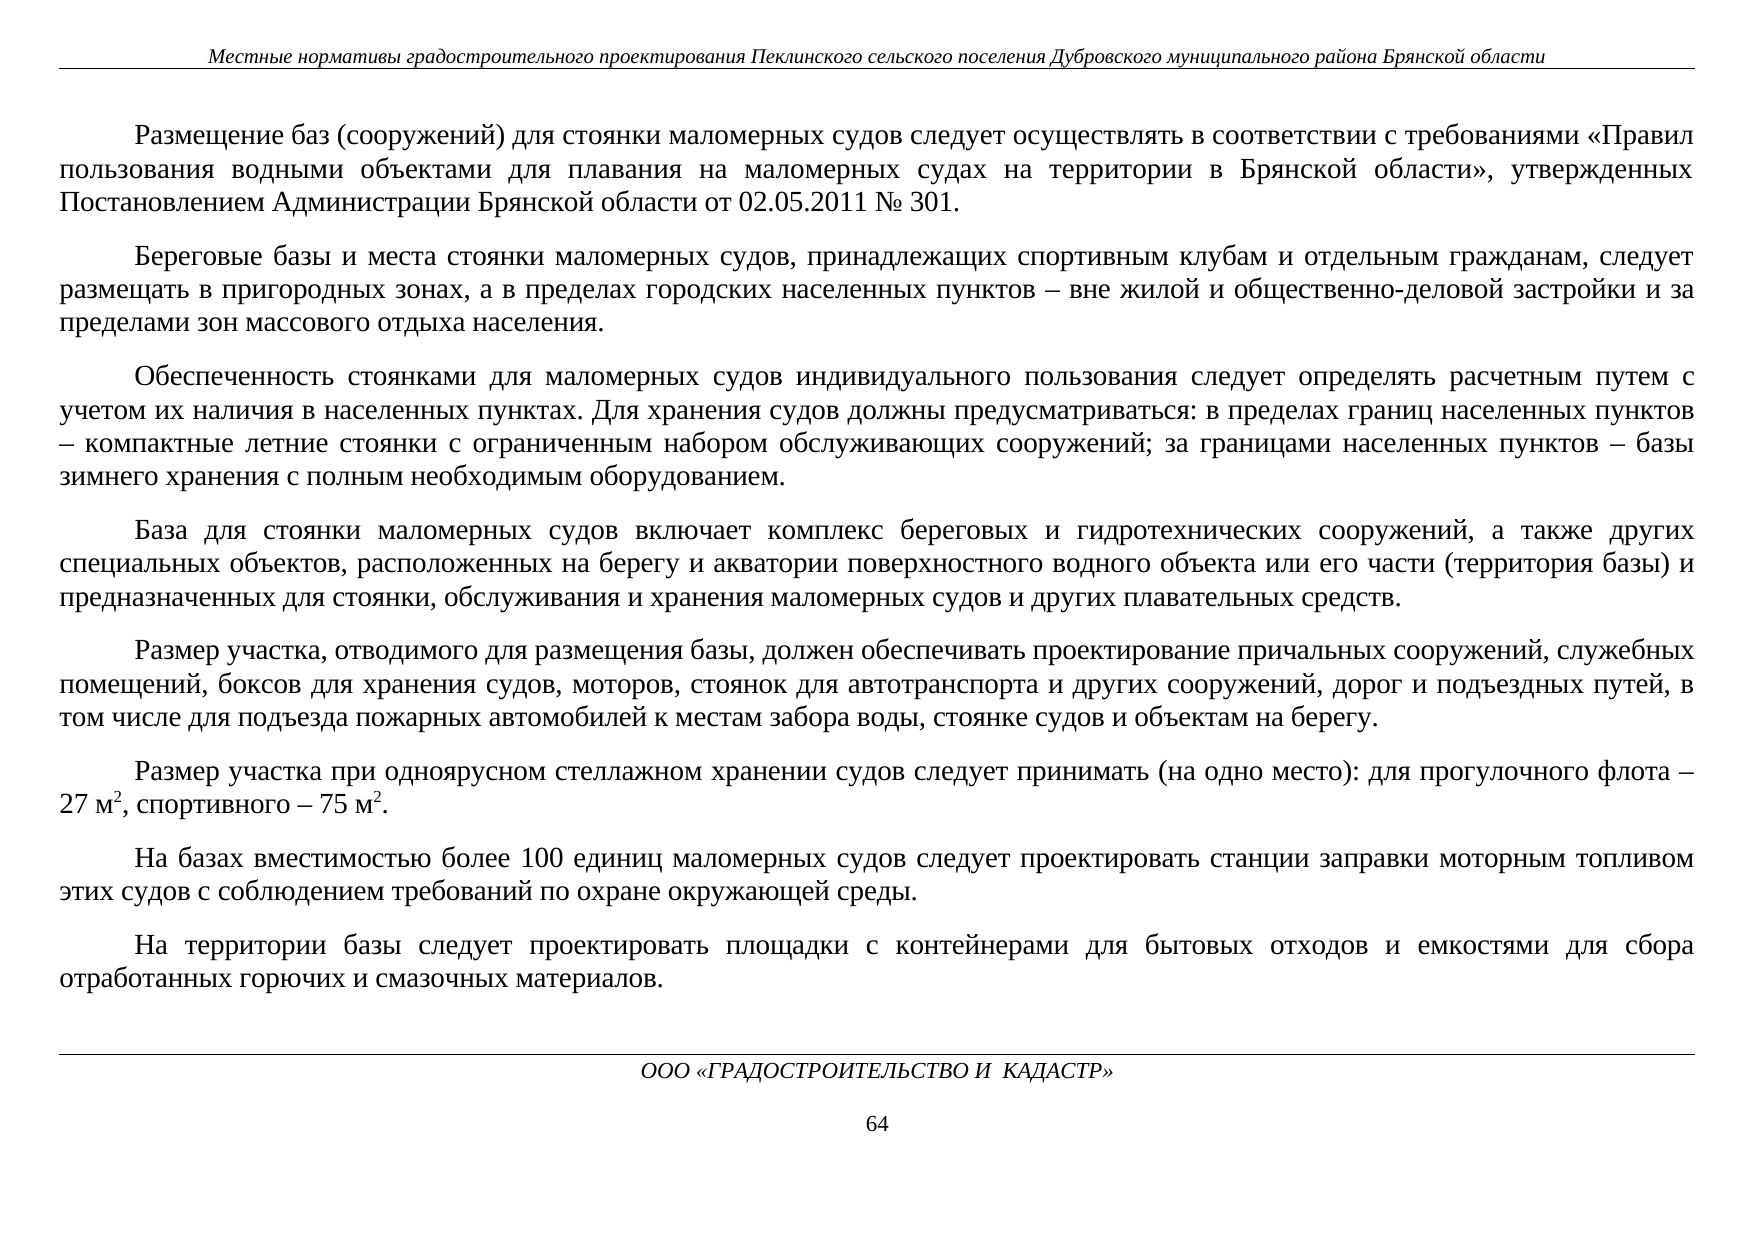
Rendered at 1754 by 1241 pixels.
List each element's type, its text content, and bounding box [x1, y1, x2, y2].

text Обеспеченность стоянками для маломерных судов индивидуального пользования следует определять расчетным путем с учетом их наличия в населенных пунктах. Для хранения судов должны предусматриваться: в пределах границ населенных пунктов – компактные летние стоянки с ограниченным набором обслуживающих сооружений; за границами населенных пунктов – базы зимнего хранения с полным необходимым оборудованием. [59, 359, 1695, 492]
text Размещение баз (сооружений) для стоянки маломерных судов следует осуществлять в соответствии с требованиями «Правил пользования водными объектами для плавания на маломерных судах на территории в Брянской области», утвержденных Постановлением Администрации Брянской области от 02.05.2011 № 301. [59, 118, 1695, 218]
text Размер участка при одноярусном стеллажном хранении судов следует принимать (на одно место): для прогулочного флота – , спортивного – . [59, 753, 1695, 820]
text На территории базы следует проектировать площадки с контейнерами для бытовых отходов и емкостями для сбора отработанных горючих и смазочных материалов. [59, 928, 1695, 994]
text Береговые базы и места стоянки маломерных судов, принадлежащих спортивным клубам и отдельным гражданам, следует размещать в пригородных зонах, а в пределах городских населенных пунктов – вне жилой и общественно-деловой застройки и за пределами зон массового отдыха населения. [59, 238, 1695, 338]
text Размер участка, отводимого для размещения базы, должен обеспечивать проектирование причальных сооружений, служебных помещений, боксов для хранения судов, моторов, стоянок для автотранспорта и других сооружений, дорог и подъездных путей, в том числе для подъезда пожарных автомобилей к местам забора воды, стоянке судов и объектам на берегу. [59, 633, 1695, 733]
text На базах вместимостью более 100 единиц маломерных судов следует проектировать станции заправки моторным топливом этих судов с соблюдением требований по охране окружающей среды. [59, 841, 1695, 907]
text База для стоянки маломерных судов включает комплекс береговых и гидротехнических сооружений, а также других специальных объектов, расположенных на берегу и акватории поверхностного водного объекта или его части (территория базы) и предназначенных для стоянки, обслуживания и хранения маломерных судов и других плавательных средств. [59, 513, 1695, 612]
